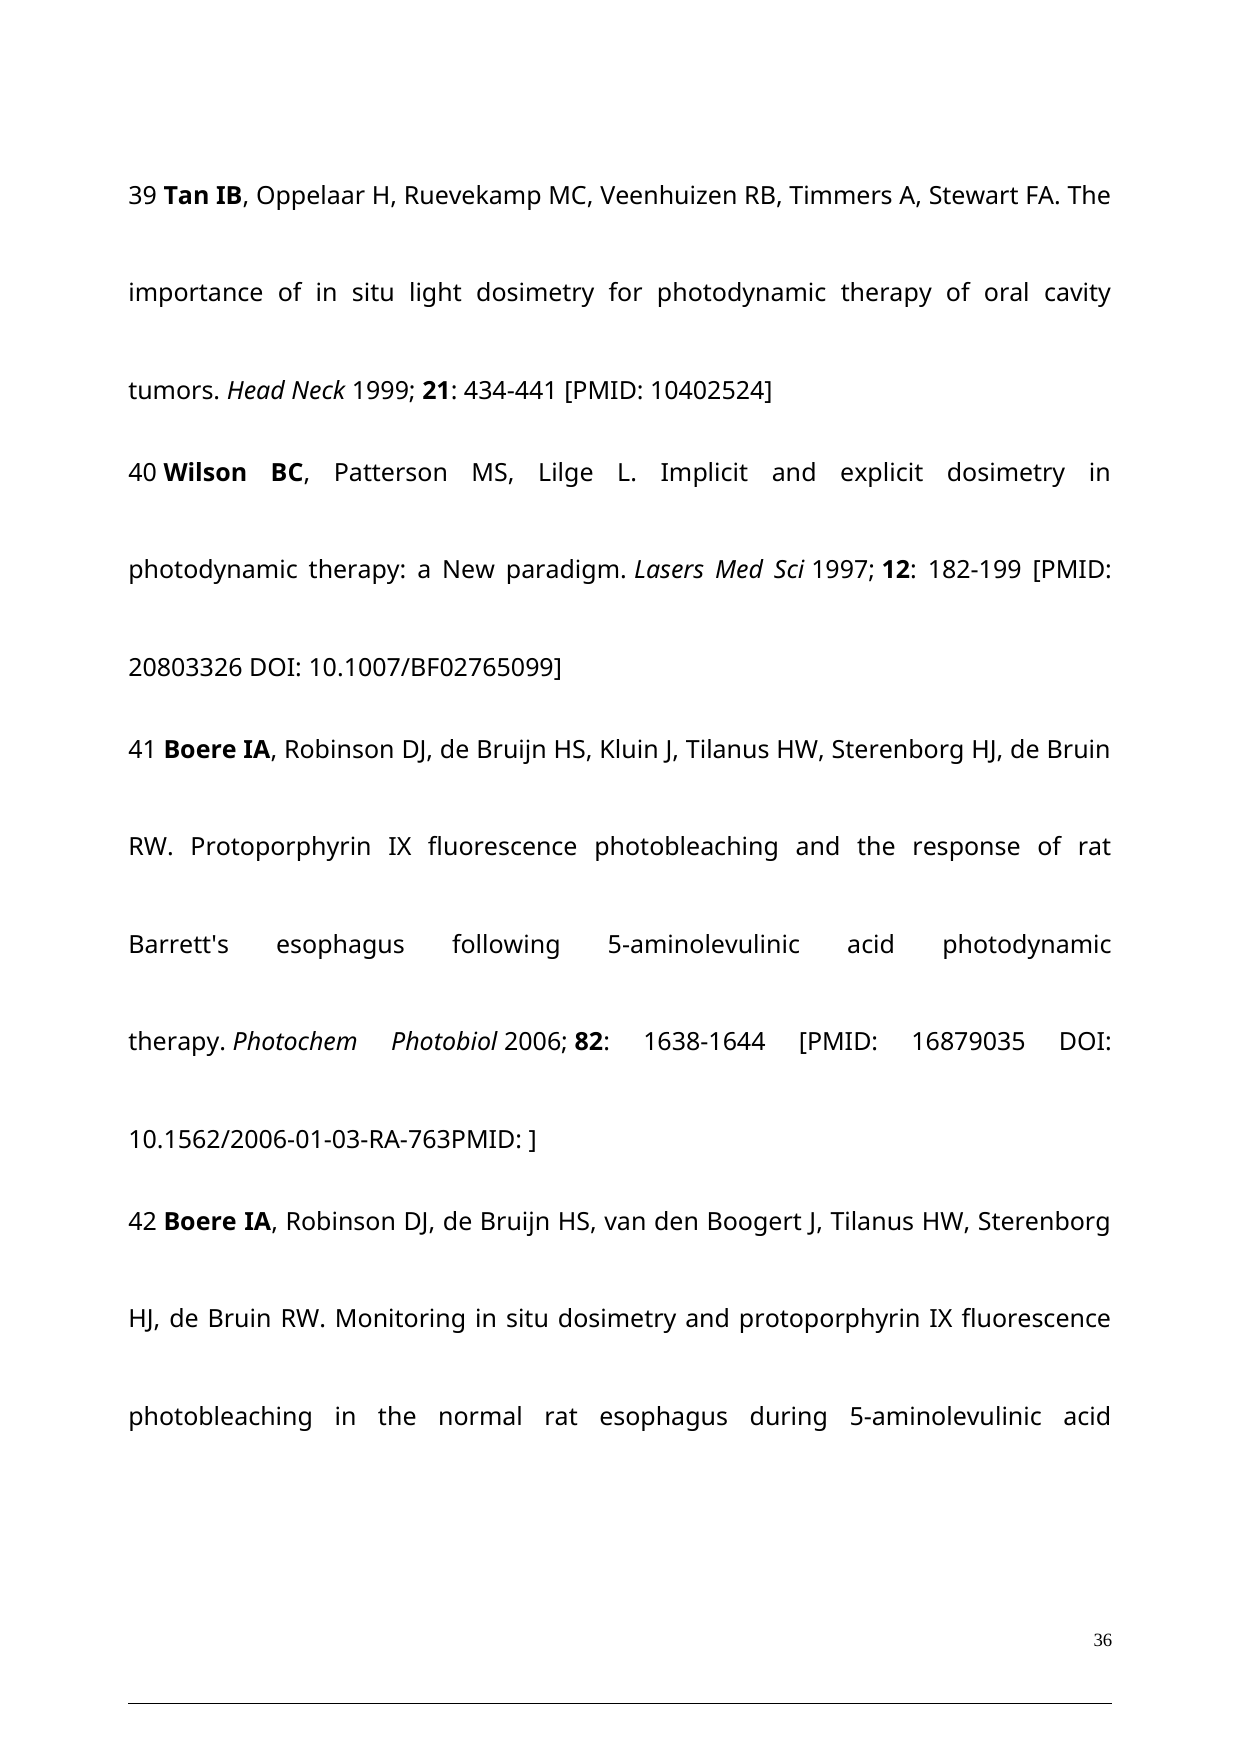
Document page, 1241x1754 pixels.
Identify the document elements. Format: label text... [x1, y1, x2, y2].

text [128, 1188, 1112, 1448]
text 41 Boere IA, Robinson DJ, de Bruijn HS, Kluin J, Tilanus HW, Sterenborg HJ, de Bruin RW. Protoporphyrin IX fluorescence photobleaching and the response of rat Barrett's esophagus following 5-aminolevulinic acid photodynamic therapy. Photochem Photobiol 2006; 82: 1638-1644 [PMID: 16879035 DOI: 10.1562/2006-01-03-RA-763PMID: ] [128, 716, 1112, 1171]
text 40 Wilson BC, Patterson MS, Lilge L. Implicit and explicit dosimetry in photodynamic therapy: a New paradigm. Lasers Med Sci 1997; 12: 182-199 [PMID: 20803326 DOI: 10.1007/BF02765099] [128, 439, 1112, 699]
text 39 Tan IB, Oppelaar H, Ruevekamp MC, Veenhuizen RB, Timmers A, Stewart FA. The importance of in situ light dosimetry for photodynamic therapy of oral cavity tumors. Head Neck 1999; 21: 434-441 [PMID: 10402524] [128, 162, 1112, 422]
